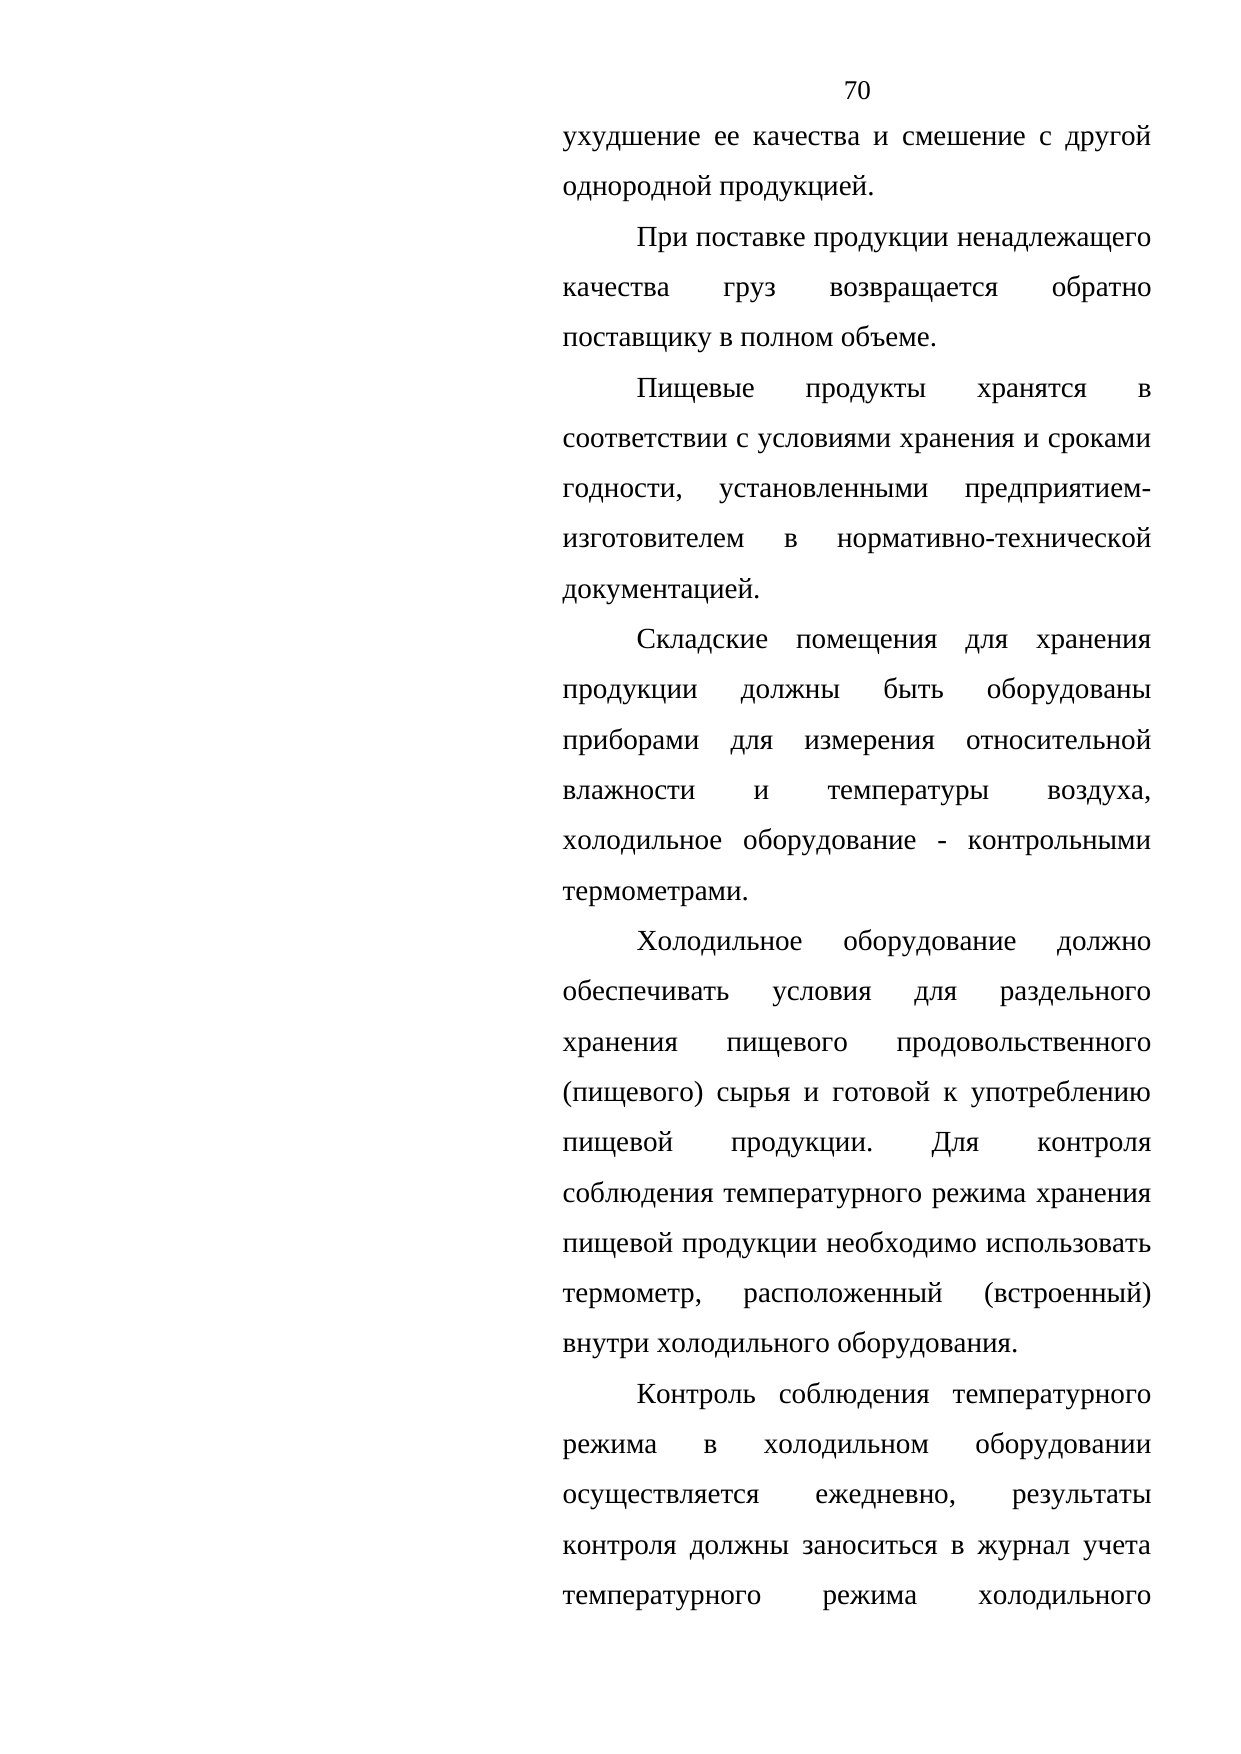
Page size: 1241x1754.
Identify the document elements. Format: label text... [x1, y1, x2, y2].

list При поставке продукции ненадлежащего качества груз возвращается обратно поставщику в полном объеме. [562, 219, 1152, 353]
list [562, 118, 1152, 202]
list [562, 1376, 1152, 1611]
list Холодильное оборудование должно обеспечивать условия для раздельного хранения пищевого продовольственного (пищевого) сырья и готовой к употреблению пищевой продукции. Для контроля соблюдения температурного режима хранения пищевой продукции необходимо использовать термометр, расположенный (встроенный) внутри холодильного оборудования. [562, 923, 1152, 1359]
list Складские помещения для хранения продукции должны быть оборудованы приборами для измерения относительной влажности и температуры воздуха, холодильное оборудование - контрольными термометрами. [562, 621, 1152, 906]
list Пищевые продукты хранятся в соответствии с условиями хранения и сроками годности, установленными предприятием-изготовителем в нормативно-технической документацией. [562, 370, 1152, 604]
